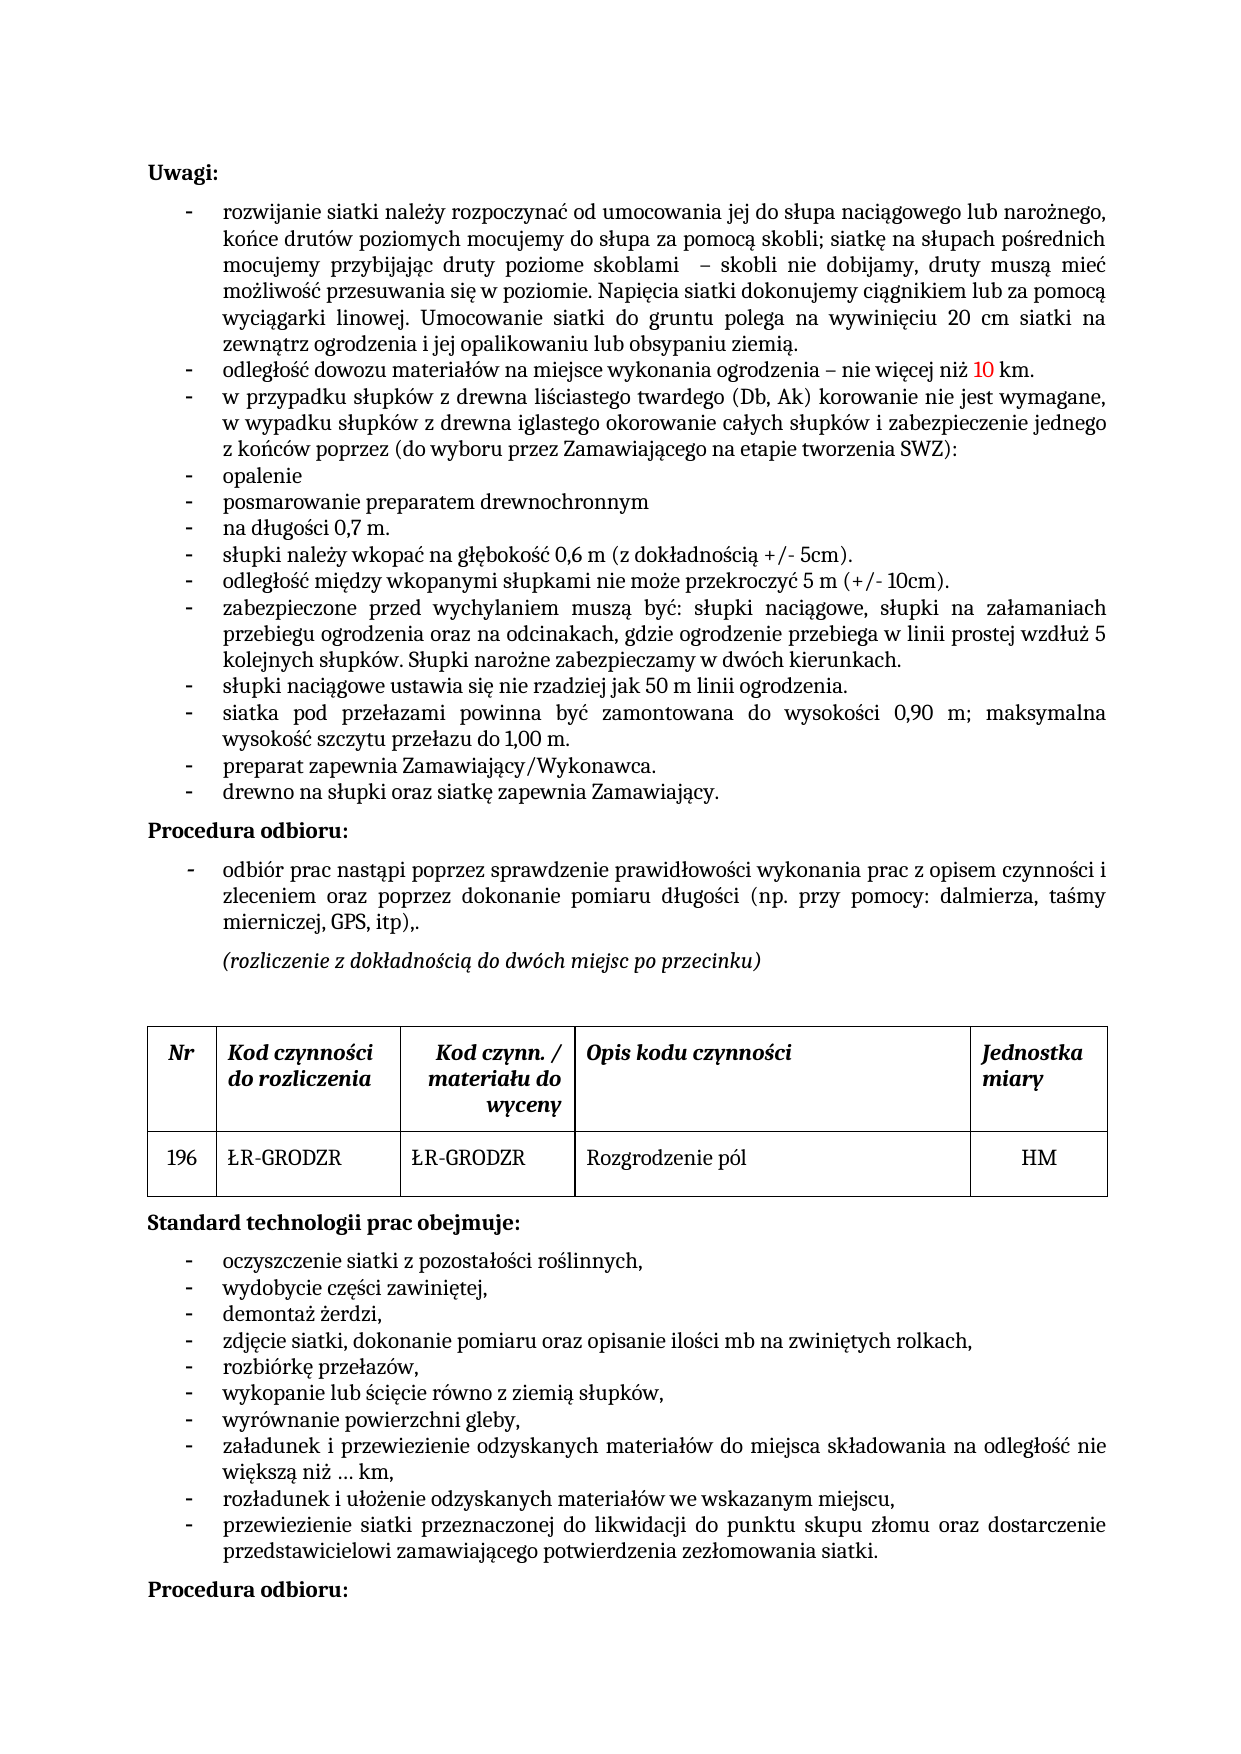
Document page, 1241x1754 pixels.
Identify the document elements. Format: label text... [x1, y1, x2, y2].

list przewiezienie siatki przeznaczonej do likwidacji do punktu skupu złomu oraz dostarczenie przedstawicielowi zamawiającego potwierdzenia zezłomowania siatki. [185, 1512, 1107, 1564]
list demontaż żerdzi, [185, 1301, 1107, 1327]
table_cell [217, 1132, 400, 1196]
list załadunek i przewiezienie odzyskanych materiałów do miejsca składowania na odległość nie większą niż … km, [185, 1433, 1107, 1486]
text Procedura odbioru: [148, 1577, 1107, 1603]
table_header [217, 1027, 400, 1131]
text (rozliczenie z dokładnością do dwóch miejsc po przecinku) [148, 948, 1107, 974]
list słupki naciągowe ustawia się nie rzadziej jak 50 m linii ogrodzenia. [185, 673, 1107, 700]
list zdjęcie siatki, dokonanie pomiaru oraz opisanie ilości mb na zwiniętych rolkach, [185, 1327, 1107, 1354]
list drewno na słupki oraz siatkę zapewnia Zamawiający. [185, 779, 1107, 805]
text Procedura odbioru: [148, 818, 1107, 844]
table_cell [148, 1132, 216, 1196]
list na długości 0,7 m. [185, 515, 1107, 542]
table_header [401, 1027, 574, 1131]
list preparat zapewnia Zamawiający/Wykonawca. [185, 752, 1107, 779]
list zabezpieczone przed wychylaniem muszą być: słupki naciągowe, słupki na załamaniach przebiegu ogrodzenia oraz na odcinakach, gdzie ogrodzenie przebiega w linii prostej wzdłuż 5 kolejnych słupków. Słupki narożne zabezpieczamy w dwóch kierunkach. [185, 594, 1107, 673]
list oczyszczenie siatki z pozostałości roślinnych, [185, 1248, 1107, 1275]
list w przypadku słupków z drewna liściastego twardego (Db, Ak) korowanie nie jest wymagane, w wypadku słupków z drewna iglastego okorowanie całych słupków i zabezpieczenie jednego z końców poprzez (do wyboru przez Zamawiającego na etapie tworzenia SWZ): [185, 383, 1107, 462]
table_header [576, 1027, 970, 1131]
list posmarowanie preparatem drewnochronnym [185, 489, 1107, 515]
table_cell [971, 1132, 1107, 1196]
list odległość między wkopanymi słupkami nie może przekroczyć 5 m (+/- 10cm). [185, 568, 1107, 594]
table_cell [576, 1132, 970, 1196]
text Uwagi: [148, 160, 1107, 186]
list odbiór prac nastąpi poprzez sprawdzenie prawidłowości wykonania prac z opisem czynności i zleceniem oraz poprzez dokonanie pomiaru długości (np. przy pomocy: dalmierza, taśmy mierniczej, GPS, itp),. [185, 856, 1107, 936]
list rozładunek i ułożenie odzyskanych materiałów we wskazanym miejscu, [185, 1486, 1107, 1512]
text Standard technologii prac obejmuje: [148, 1209, 1107, 1236]
list rozwijanie siatki należy rozpoczynać od umocowania jej do słupa naciągowego lub narożnego, końce drutów poziomych mocujemy do słupa za pomocą skobli; siatkę na słupach pośrednich mocujemy przybijając druty poziome skoblami – skobli nie dobijamy, druty muszą mieć możliwość przesuwania się w poziomie. Napięcia siatki dokonujemy ciągnikiem lub za pomocą wyciągarki linowej. Umocowanie siatki do gruntu polega na wywinięciu 20 cm siatki na zewnątrz ogrodzenia i jej opalikowaniu lub obsypaniu ziemią. [185, 199, 1107, 357]
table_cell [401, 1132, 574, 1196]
list wykopanie lub ścięcie równo z ziemią słupków, [185, 1380, 1107, 1406]
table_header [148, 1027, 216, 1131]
list słupki należy wkopać na głębokość 0,6 m (z dokładnością +/- 5cm). [185, 542, 1107, 568]
list rozbiórkę przełazów, [185, 1354, 1107, 1380]
list odległość dowozu materiałów na miejsce wykonania ogrodzenia – nie więcej niż 10 km. [185, 357, 1107, 383]
list siatka pod przełazami powinna być zamontowana do wysokości 0,90 m; maksymalna wysokość szczytu przełazu do 1,00 m. [185, 700, 1107, 752]
list opalenie [185, 462, 1107, 489]
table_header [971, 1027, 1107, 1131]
list wyrównanie powierzchni gleby, [185, 1406, 1107, 1433]
list wydobycie części zawiniętej, [185, 1275, 1107, 1301]
